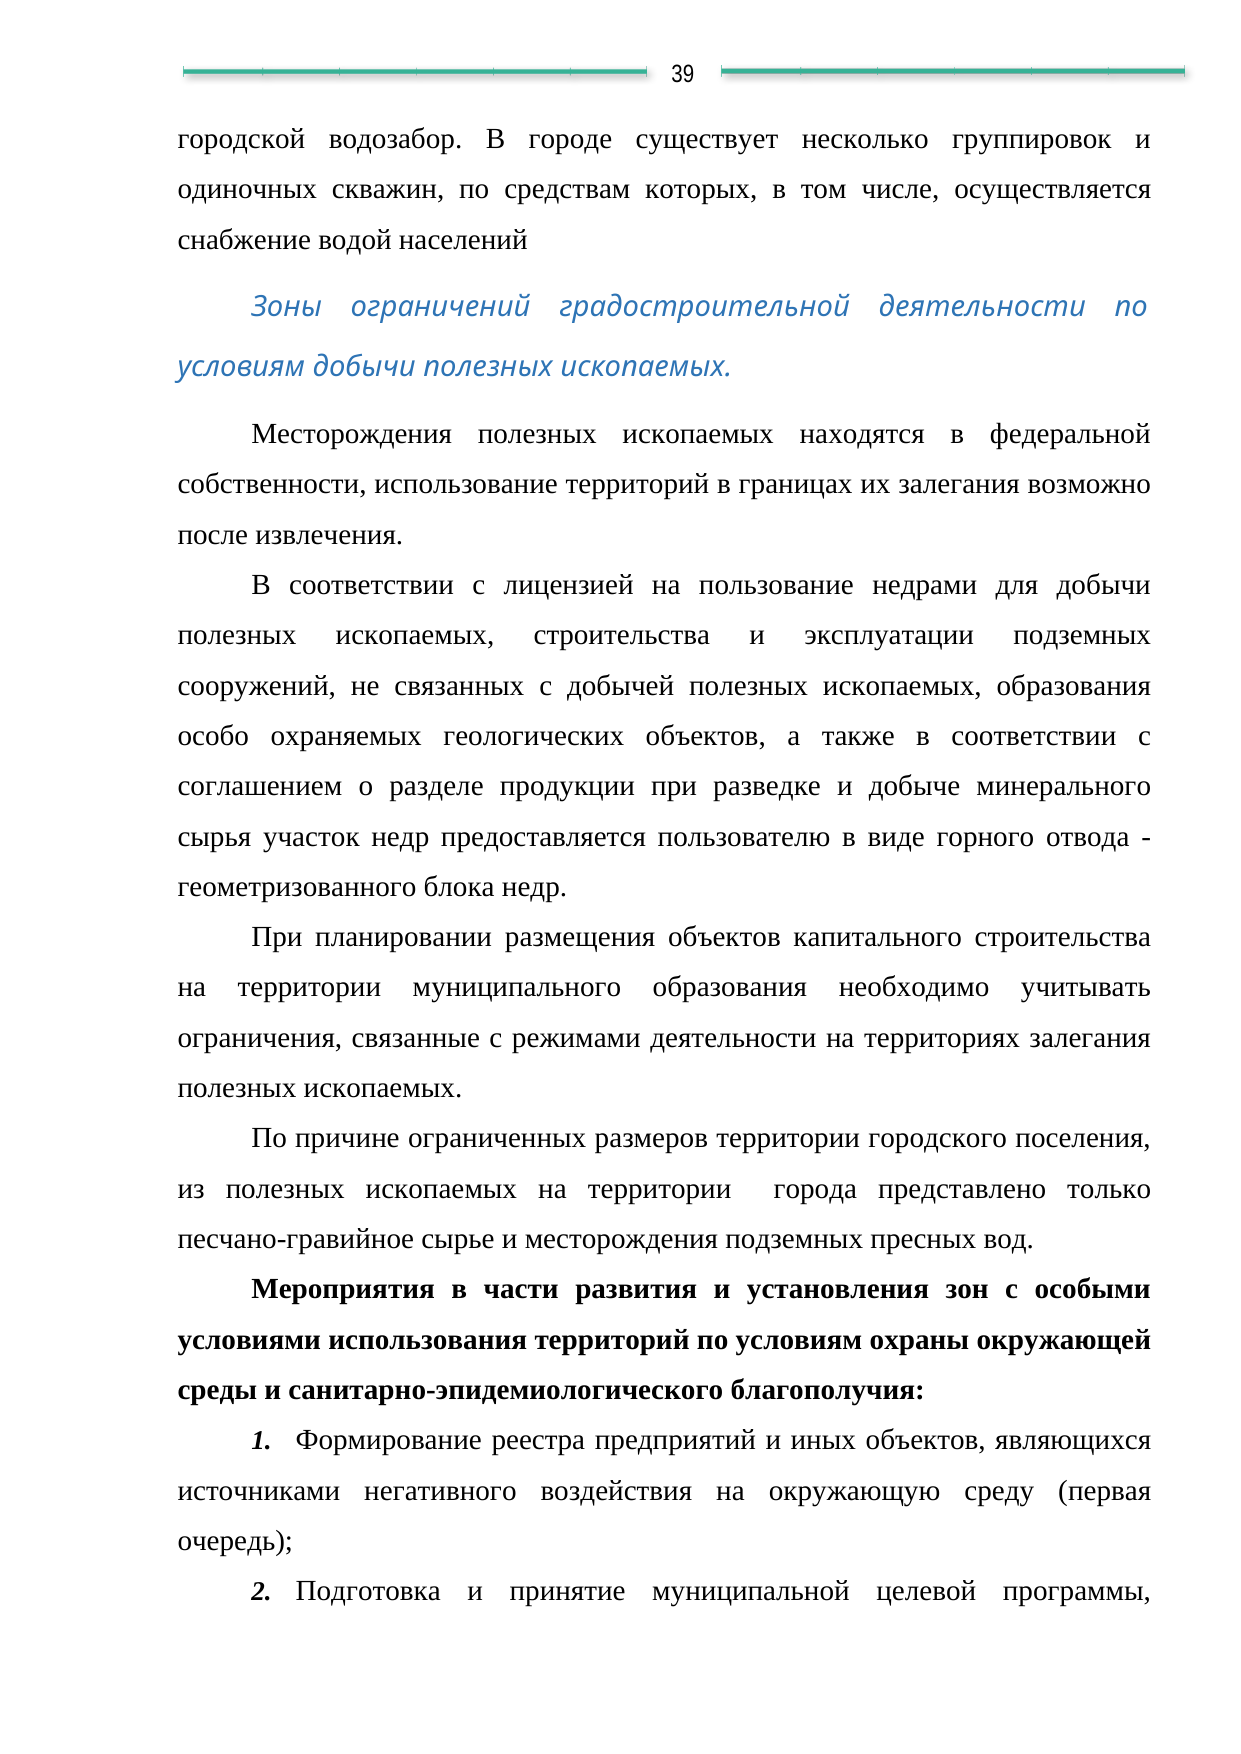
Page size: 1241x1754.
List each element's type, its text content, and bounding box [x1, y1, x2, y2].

subtitle Зоны ограничений градостроительной деятельности по условиям добычи полезных ископаемых. [177, 285, 1152, 384]
text По причине ограниченных размеров территории городского поселения, из полезных ископаемых на территории города представлено только песчано-гравийное сырье и месторождения подземных пресных вод. [177, 1121, 1152, 1255]
text В соответствии с лицензией на пользование недрами для добычи полезных ископаемых, строительства и эксплуатации подземных сооружений, не связанных с добычей полезных ископаемых, образования особо охраняемых геологических объектов, а также в соответствии с соглашением о разделе продукции при разведке и добыче минерального сырья участок недр предоставляется пользователю в виде горного отвода - геометризованного блока недр. [177, 567, 1152, 902]
text При планировании размещения объектов капитального строительства на территории муниципального образования необходимо учитывать ограничения, связанные с режимами деятельности на территориях залегания полезных ископаемых. [177, 919, 1152, 1104]
list Формирование реестра предприятий и иных объектов, являющихся источниками негативного воздействия на окружающую среду (первая очередь); [177, 1422, 1152, 1557]
picture [721, 65, 1185, 77]
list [177, 1573, 1152, 1607]
text Месторождения полезных ископаемых находятся в федеральной собственности, использование территорий в границах их залегания возможно после извлечения. [177, 416, 1152, 550]
picture [183, 66, 647, 77]
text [177, 121, 1152, 255]
text Мероприятия в части развития и установления зон с особыми условиями использования территорий по условиям охраны окружающей среды и санитарно-эпидемиологического благополучия: [177, 1271, 1152, 1406]
